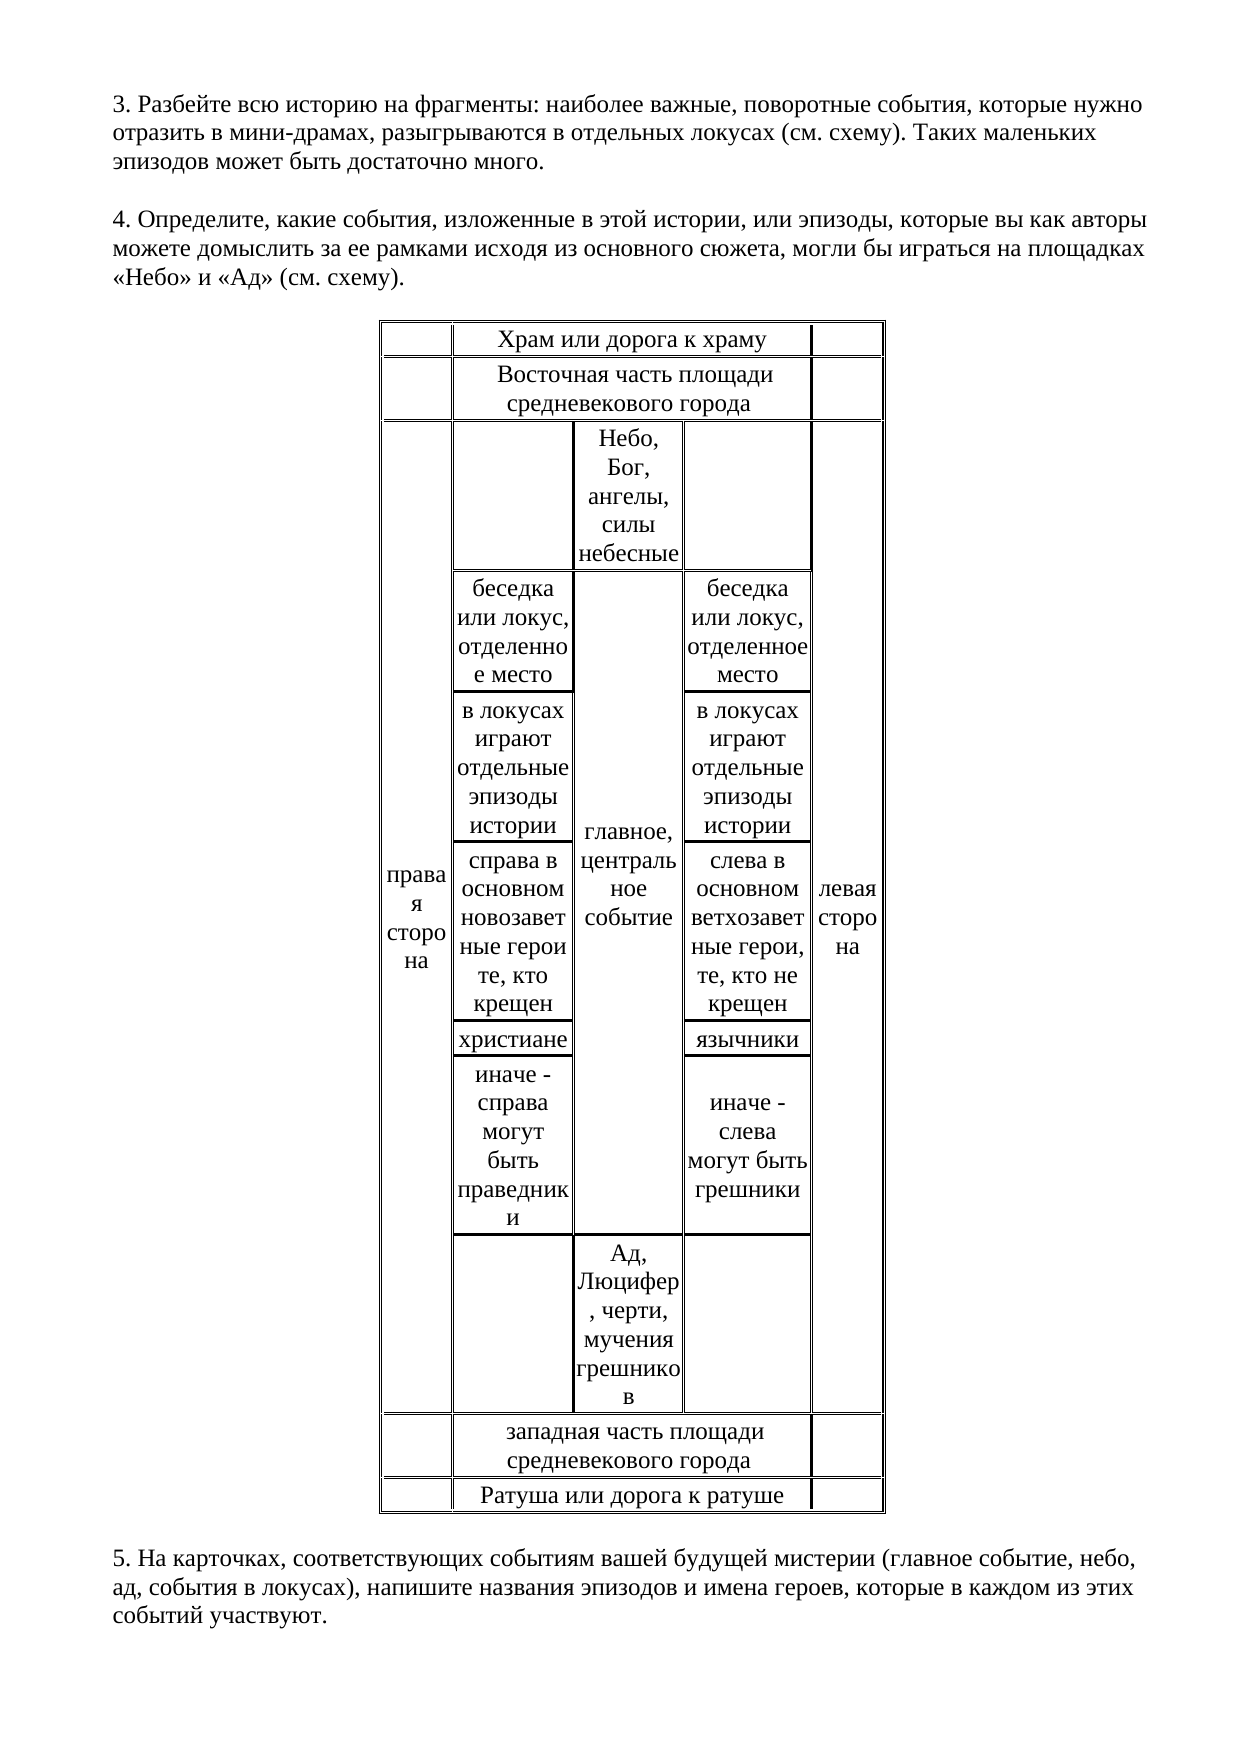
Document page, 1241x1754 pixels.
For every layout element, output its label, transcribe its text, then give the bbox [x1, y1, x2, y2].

table_cell иначе - слева могут быть грешники [685, 1057, 810, 1233]
table_cell [811, 1476, 884, 1511]
table_cell Небо, Бог, ангелы, силы небесные [575, 422, 682, 568]
table_cell [454, 1236, 572, 1412]
table_cell слева в основном ветхозаветные герои, те, кто не крещен [685, 843, 810, 1019]
table_cell [811, 1412, 884, 1476]
table_cell Ад, Люцифер, черти, мучения грешников [575, 1236, 682, 1412]
table_cell западная часть площади средневекового города [454, 1415, 810, 1476]
table_cell [813, 355, 883, 418]
table_cell [380, 1476, 453, 1511]
table_cell [380, 1412, 453, 1476]
table_cell [382, 355, 451, 418]
table_cell иначе - справа могут быть праведники [454, 1057, 572, 1233]
table_cell правая сторона [382, 419, 451, 1412]
table_cell беседка или локус, отделенное место [454, 572, 572, 690]
table_cell в локусах играют отдельные эпизоды истории [454, 693, 572, 840]
text 5. На карточках, соответствующих событиям вашей будущей мистерии (главное событие, небо, ад, события в локусах), напишите названия эпизодов и имена героев, которые в каждом из этих событий участвуют. [112, 1543, 1152, 1629]
table_cell Восточная часть площади средневекового города [454, 358, 810, 418]
table_cell язычники [685, 1022, 810, 1054]
table_cell беседка или локус, отделенное место [685, 572, 810, 690]
table_cell левая сторона [813, 419, 883, 1412]
table_header [382, 323, 453, 354]
table_cell Ратуша или дорога к ратуше [453, 1479, 811, 1511]
text 4. Определите, какие события, изложенные в этой истории, или эпизоды, которые вы как авторы можете домыслить за ее рамками исходя из основного сюжета, могли бы играться на площадках «Небо» и «Ад» (см. схему). [112, 204, 1152, 290]
table_header [811, 323, 882, 354]
text 3. Разбейте всю историю на фрагменты: наиболее важные, поворотные события, которые нужно отразить в мини-драмах, разыгрываются в отдельных локусах (см. схему). Таких маленьких эпизодов может быть достаточно много. [112, 89, 1152, 175]
table_cell [454, 422, 572, 568]
table_cell [685, 1236, 810, 1412]
table_cell христиане [454, 1022, 572, 1054]
table_cell в локусах играют отдельные эпизоды истории [685, 693, 810, 840]
table_cell главное, центральное событие [575, 572, 682, 1233]
table_cell [685, 422, 810, 568]
table_header Храм или дорога к храму [453, 323, 811, 354]
table_cell справа в основном новозаветные герои те, кто крещен [454, 843, 572, 1019]
